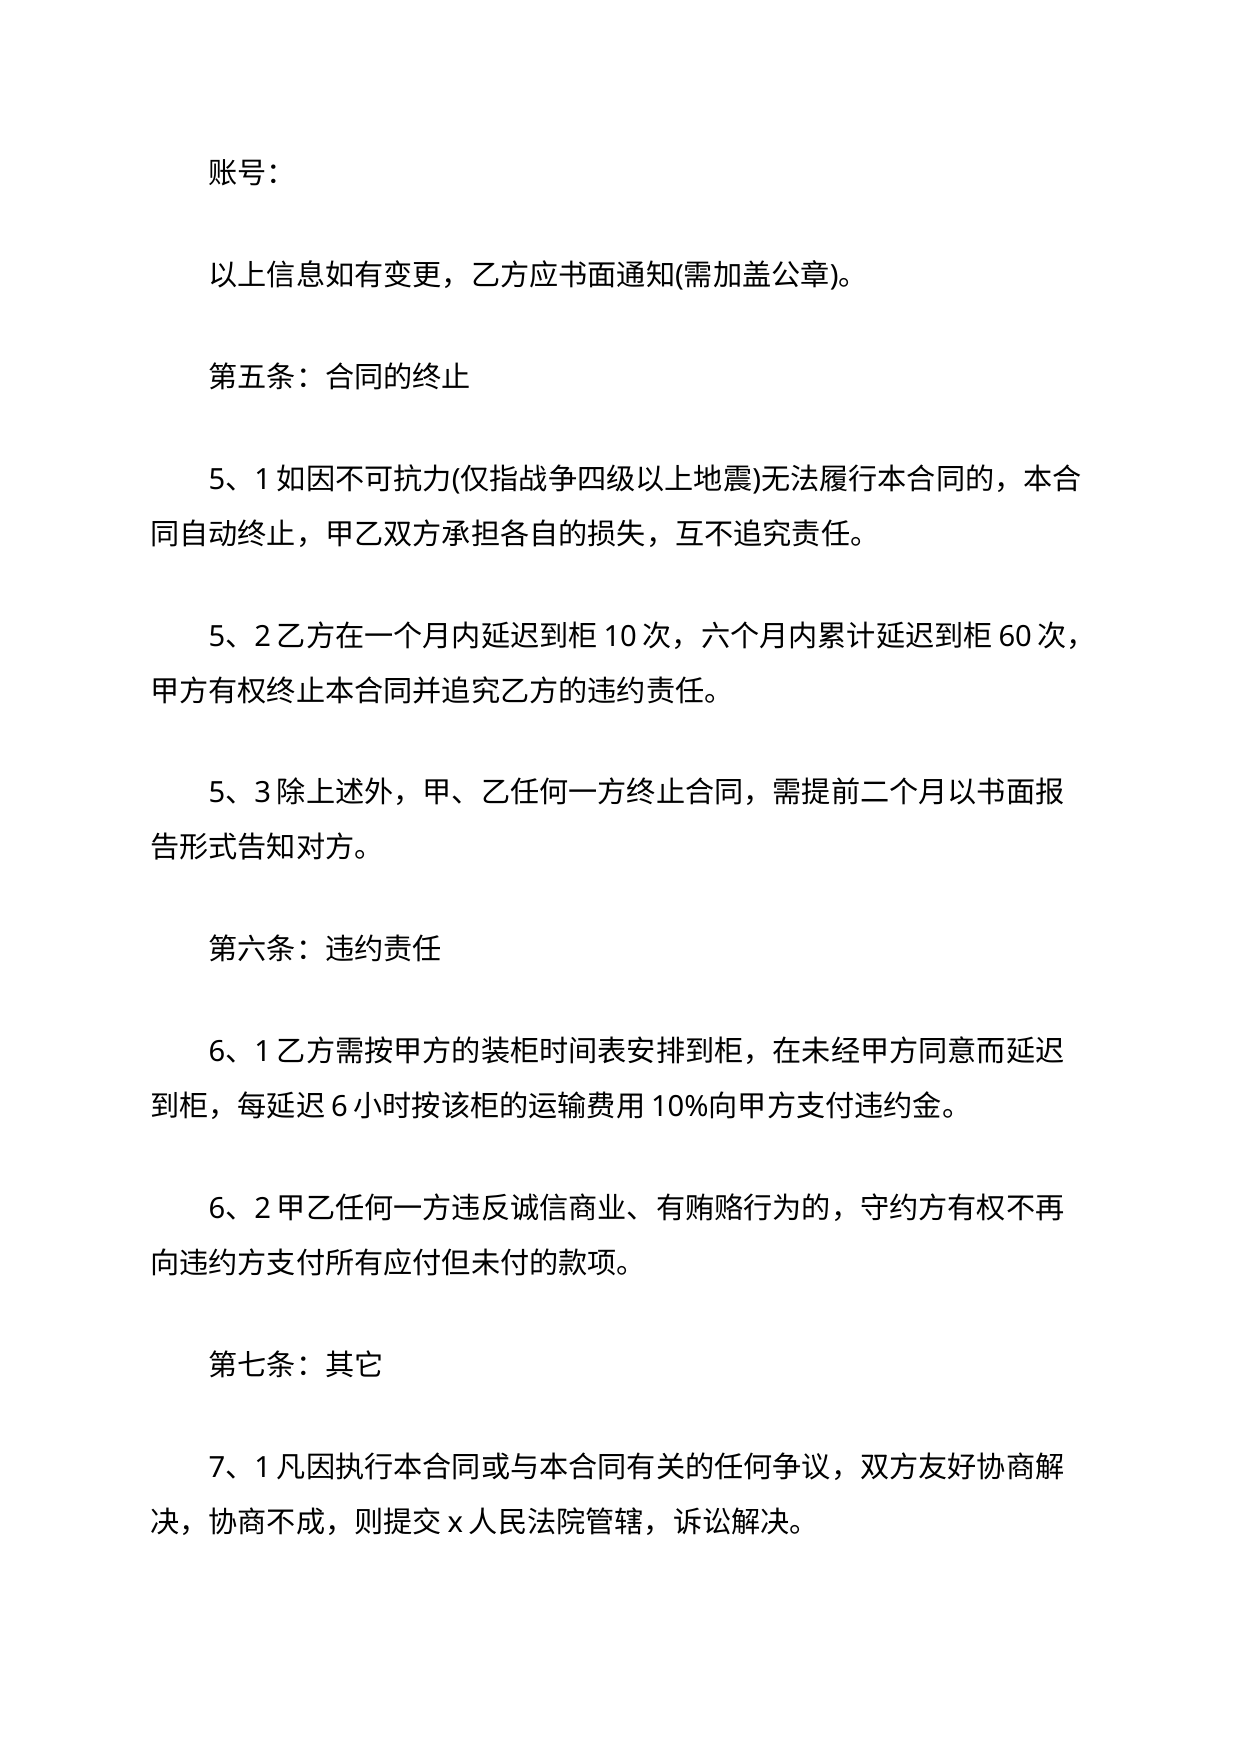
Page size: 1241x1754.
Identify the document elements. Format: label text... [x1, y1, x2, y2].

text 5、2乙方在一个月内延迟到柜10次，六个月内累计延迟到柜60次，甲方有权终止本合同并追究乙方的违约责任。 [150, 612, 1090, 709]
text 第五条：合同的终止 [150, 354, 1090, 396]
text 6、1乙方需按甲方的装柜时间表安排到柜，在未经甲方同意而延迟到柜，每延迟6小时按该柜的运输费用10%向甲方支付违约金。 [150, 1028, 1090, 1125]
text 5、1如因不可抗力(仅指战争四级以上地震)无法履行本合同的，本合同自动终止，甲乙双方承担各自的损失，互不追究责任。 [150, 456, 1090, 553]
text 第六条：违约责任 [150, 926, 1090, 968]
text 7、1凡因执行本合同或与本合同有关的任何争议，双方友好协商解决，协商不成，则提交x人民法院管辖，诉讼解决。 [150, 1443, 1090, 1541]
text 以上信息如有变更，乙方应书面通知(需加盖公章)。 [150, 252, 1090, 294]
text 第七条：其它 [150, 1341, 1090, 1384]
text 6、2甲乙任何一方违反诚信商业、有贿赂行为的，守约方有权不再向违约方支付所有应付但未付的款项。 [150, 1184, 1090, 1282]
text 账号： [150, 150, 1090, 192]
text 5、3除上述外，甲、乙任何一方终止合同，需提前二个月以书面报告形式告知对方。 [150, 769, 1090, 866]
